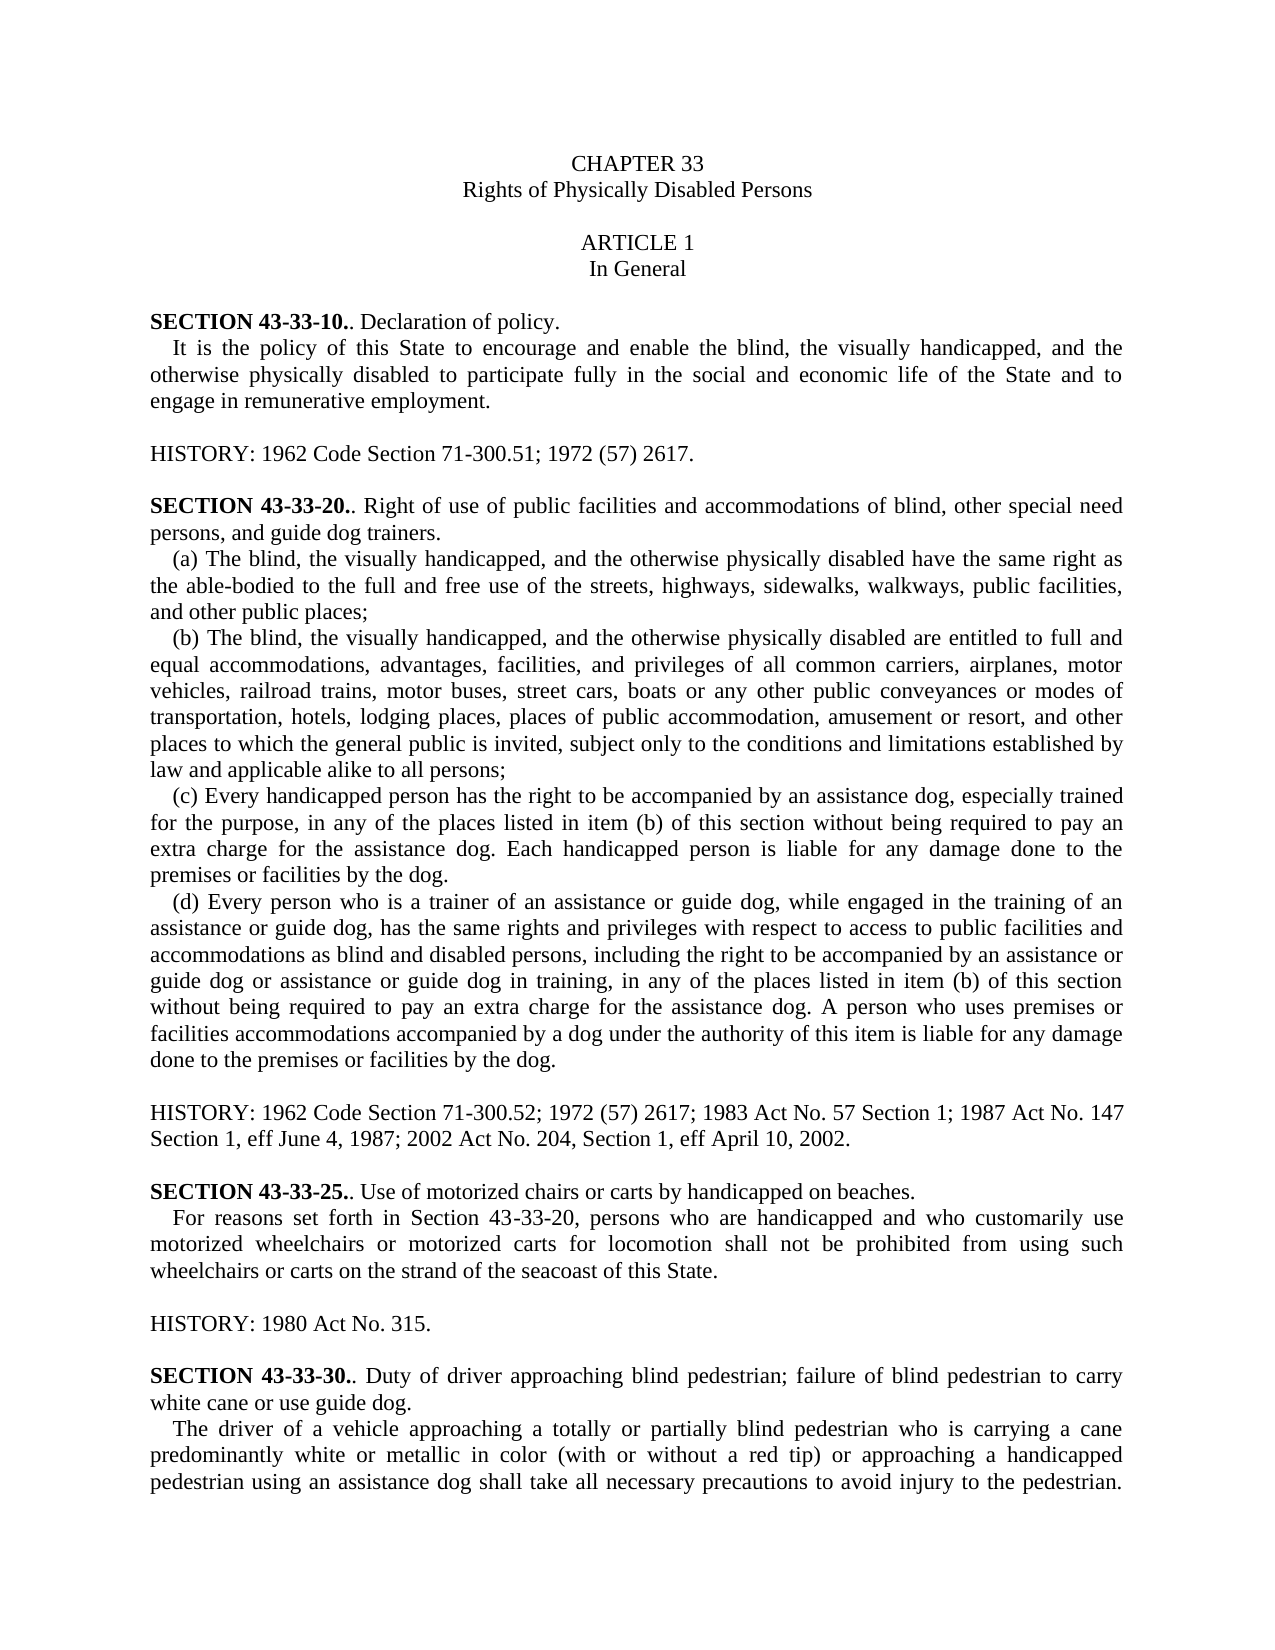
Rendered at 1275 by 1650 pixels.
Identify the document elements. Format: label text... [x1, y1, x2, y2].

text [150, 1415, 1125, 1494]
text HISTORY: 1962 Code Section 71-300.51; 1972 (57) 2617. [150, 440, 1125, 466]
text In General [150, 255, 1125, 282]
text ARTICLE 1 [150, 229, 1125, 255]
text HISTORY: 1962 Code Section 71-300.52; 1972 (57) 2617; 1983 Act No. 57 Section 1; 1987 Act No. 147 Section 1, eff June 4, 1987; 2002 Act No. 204, Section 1, eff April 10, 2002. [150, 1099, 1125, 1151]
text (d) Every person who is a trainer of an assistance or guide dog, while engaged in the training of an assistance or guide dog, has the same rights and privileges with respect to access to public facilities and accommodations as blind and disabled persons, including the right to be accompanied by an assistance or guide dog or assistance or guide dog in training, in any of the places listed in item (b) of this section without being required to pay an extra charge for the assistance dog. A person who uses premises or facilities accommodations accompanied by a dog under the authority of this item is liable for any damage done to the premises or facilities by the dog. [150, 888, 1125, 1072]
text SECTION 43-33-25.. Use of motorized chairs or carts by handicapped on beaches. [150, 1178, 1125, 1204]
text For reasons set forth in Section 43-33-20, persons who are handicapped and who customarily use motorized wheelchairs or motorized carts for locomotion shall not be prohibited from using such wheelchairs or carts on the strand of the seacoast of this State. [150, 1204, 1125, 1283]
text It is the policy of this State to encourage and enable the blind, the visually handicapped, and the otherwise physically disabled to participate fully in the social and economic life of the State and to engage in remunerative employment. [150, 334, 1125, 413]
text (b) The blind, the visually handicapped, and the otherwise physically disabled are entitled to full and equal accommodations, advantages, facilities, and privileges of all common carriers, airplanes, motor vehicles, railroad trains, motor buses, street cars, boats or any other public conveyances or modes of transportation, hotels, lodging places, places of public accommodation, amusement or resort, and other places to which the general public is invited, subject only to the conditions and limitations established by law and applicable alike to all persons; [150, 624, 1125, 782]
text (a) The blind, the visually handicapped, and the otherwise physically disabled have the same right as the able-bodied to the full and free use of the streets, highways, sidewalks, walkways, public facilities, and other public places; [150, 545, 1125, 624]
text SECTION 43-33-20.. Right of use of public facilities and accommodations of blind, other special need persons, and guide dog trainers. [150, 493, 1125, 545]
text SECTION 43-33-10.. Declaration of policy. [150, 308, 1125, 334]
text Rights of Physically Disabled Persons [150, 176, 1125, 203]
text (c) Every handicapped person has the right to be accompanied by an assistance dog, especially trained for the purpose, in any of the places listed in item (b) of this section without being required to pay an extra charge for the assistance dog. Each handicapped person is liable for any damage done to the premises or facilities by the dog. [150, 782, 1125, 888]
text CHAPTER 33 [150, 150, 1125, 176]
text HISTORY: 1980 Act No. 315. [150, 1309, 1125, 1336]
text SECTION 43-33-30.. Duty of driver approaching blind pedestrian; failure of blind pedestrian to carry white cane or use guide dog. [150, 1362, 1125, 1415]
